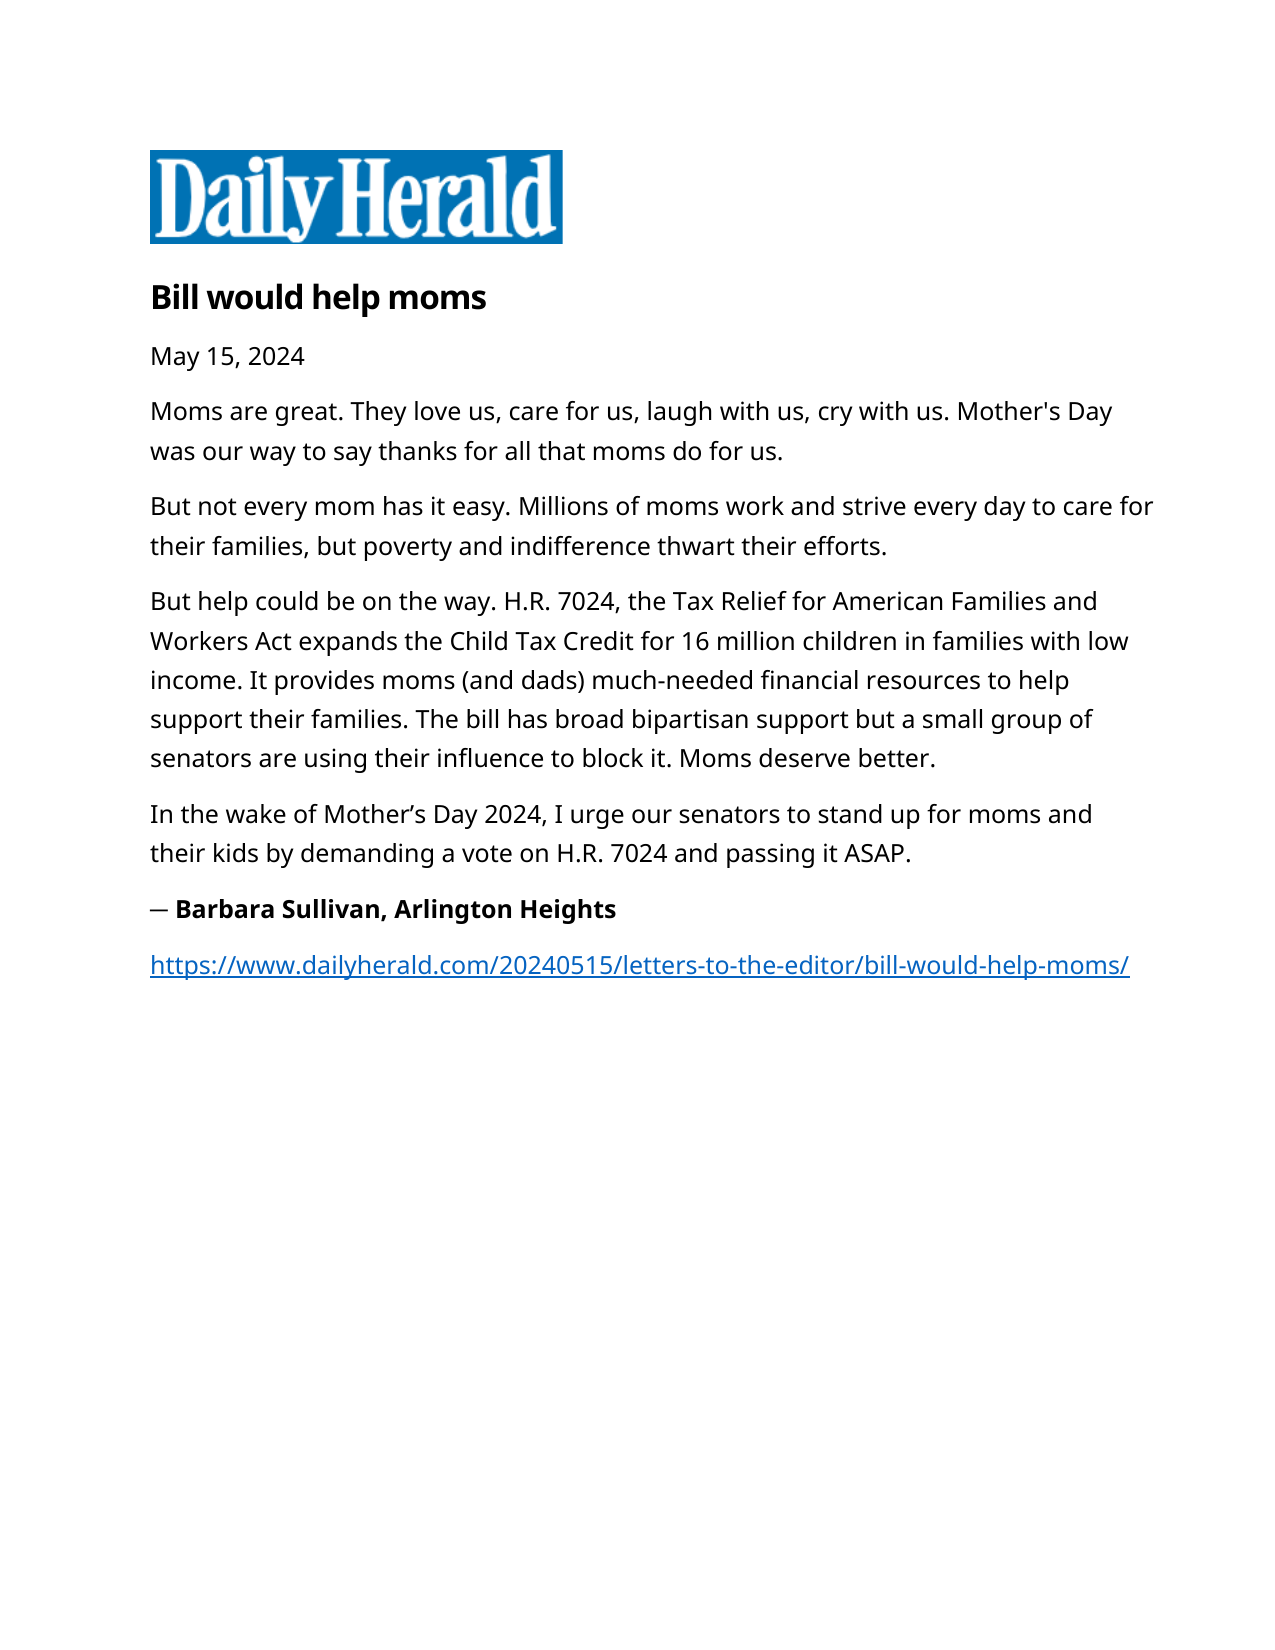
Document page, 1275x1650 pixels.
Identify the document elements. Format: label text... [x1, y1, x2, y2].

text https://www.dailyherald.com/20240515/letters-to-the-editor/bill-would-help-moms/ [150, 947, 1155, 981]
text May 15, 2024 [150, 338, 1155, 372]
picture [150, 150, 563, 244]
text Moms are great. They love us, care for us, laugh with us, cry with us. Mother's Day was our way to say thanks for all that moms do for us. [150, 394, 1155, 467]
text But help could be on the way. H.R. 7024, the Tax Relief for American Families and Workers Act expands the Child Tax Credit for 16 million children in families with low income. It provides moms (and dads) much-needed financial resources to help support their families. The bill has broad bipartisan support but a small group of senators are using their influence to block it. Moms deserve better. [150, 584, 1155, 775]
text But not every mom has it easy. Millions of moms work and strive every day to care for their families, but poverty and indifference thwart their efforts. [150, 489, 1155, 562]
text ─ Barbara Sullivan, Arlington Heights [150, 892, 1155, 926]
title Bill would help moms [150, 273, 1155, 319]
text In the wake of Mother’s Day 2024, I urge our senators to stand up for moms and their kids by demanding a vote on H.R. 7024 and passing it ASAP. [150, 797, 1155, 870]
